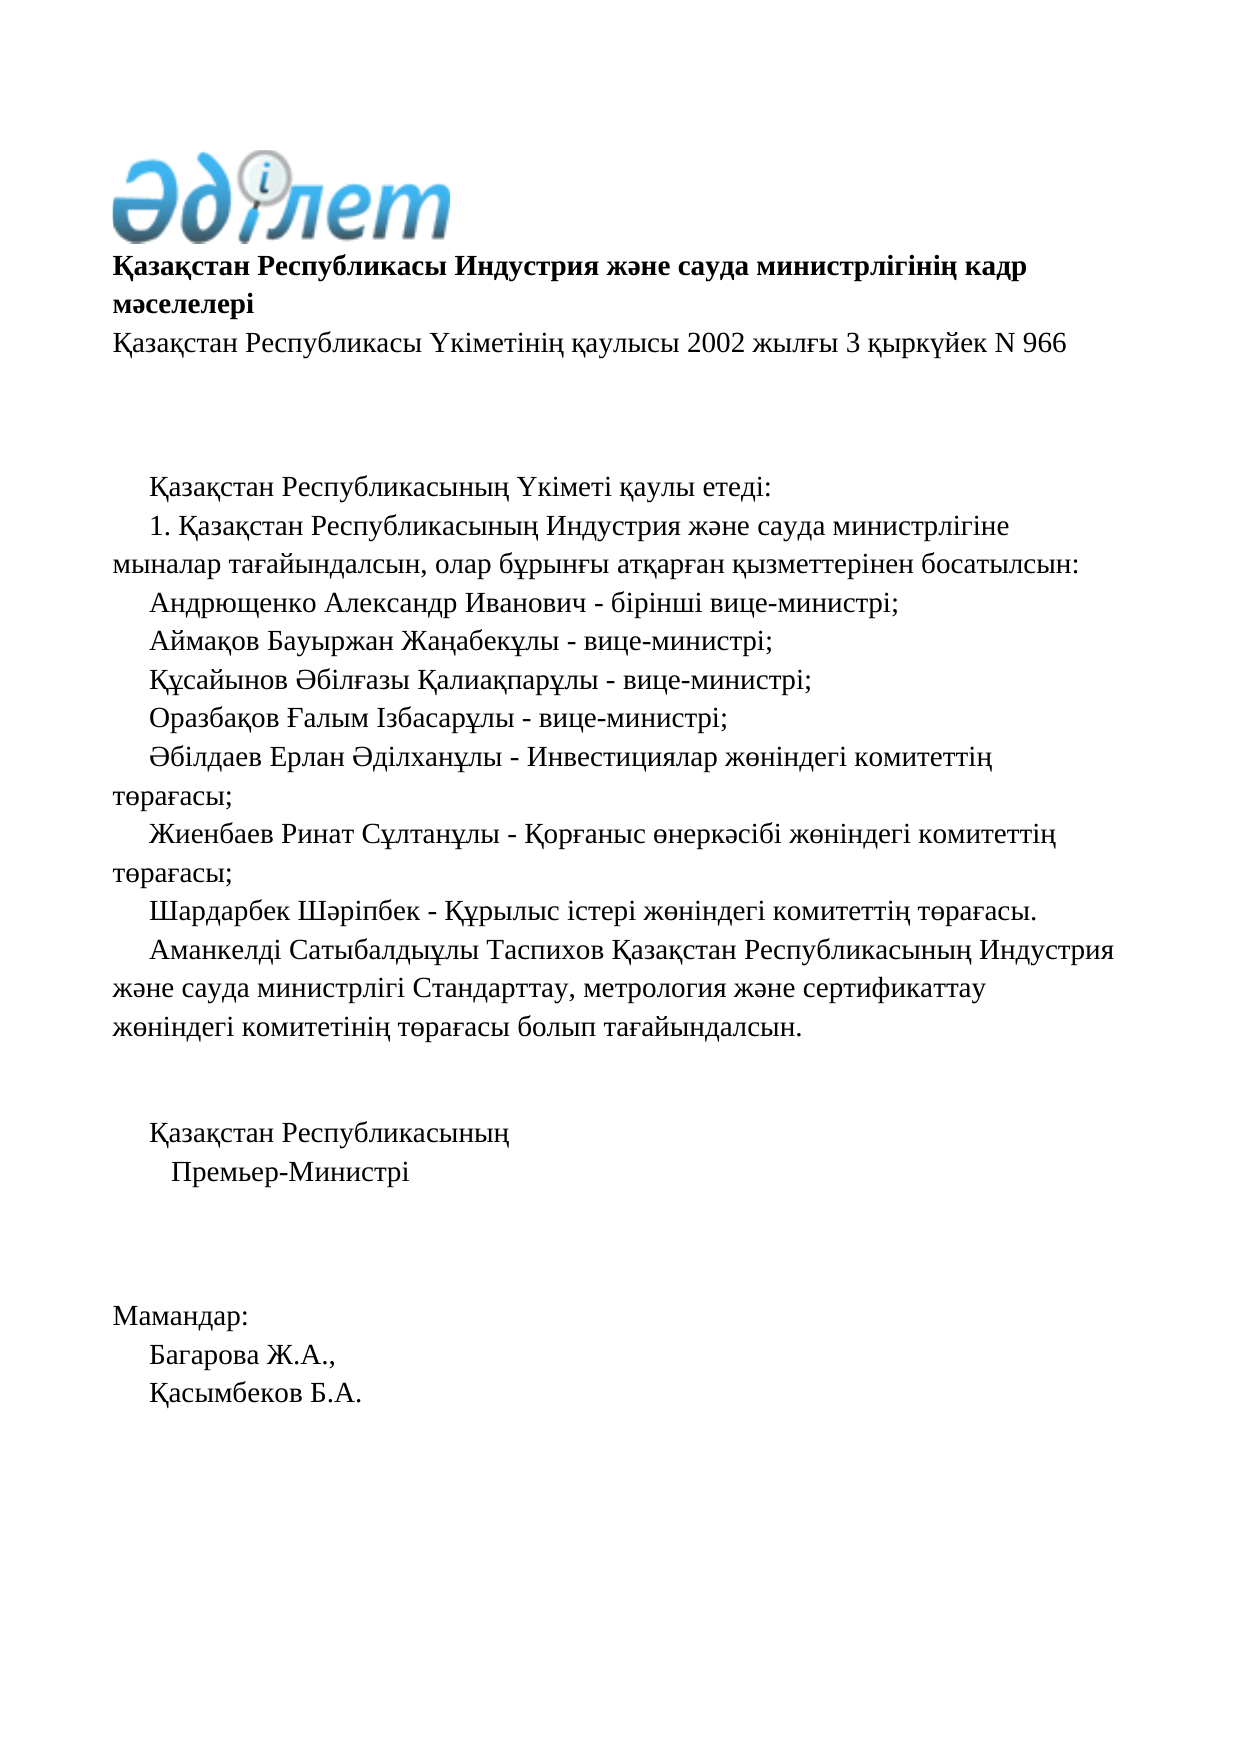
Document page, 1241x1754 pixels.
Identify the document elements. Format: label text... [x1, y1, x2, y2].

text және сауда министрлігі Стандарттау, метрология және сертификаттау [112, 970, 1128, 1004]
text 1. Қазақстан Республикасының Индустрия және сауда министрлігіне [112, 508, 1128, 541]
text Әбілдаев Ерлан Әділханұлы - Инвестициялар жөніндегі комитеттің [112, 739, 1128, 773]
text төрағасы; [112, 778, 1128, 811]
text Премьер-Министрі [112, 1154, 1128, 1187]
text Шардарбек Шәріпбек - Құрылыс істері жөніндегі комитеттің төрағасы. [112, 893, 1128, 927]
text Багарова Ж.А., [112, 1337, 1128, 1370]
text Қазақстан Республикасы Индустрия және сауда министрлігінің кадр мәселелері [112, 248, 1128, 320]
text Аманкелді Сатыбалдыұлы Таспихов Қазақстан Республикасының Индустрия [112, 932, 1128, 965]
picture [112, 150, 451, 244]
text Қазақстан Республикасы Үкіметінің қаулысы 2002 жылғы 3 қыркүйек N 966 [112, 325, 1128, 358]
text Андрющенко Александр Иванович - бірінші вице-министрі; [112, 585, 1128, 618]
text төрағасы; [112, 855, 1128, 888]
text Қазақстан Республикасының Үкіметі қаулы етеді: [112, 469, 1128, 503]
text жөніндегі комитетінің төрағасы болып тағайындалсын. [112, 1009, 1128, 1042]
text Жиенбаев Ринат Сұлтанұлы - Қорғаныс өнеркәсібі жөніндегі комитеттің [112, 816, 1128, 850]
text Аймақов Бауыржан Жаңабекұлы - вице-министрі; [112, 623, 1128, 657]
text Оразбақов Ғалым Ізбасарұлы - вице-министрі; [112, 701, 1128, 734]
text Қасымбеков Б.А. [112, 1375, 1128, 1409]
text Мамандар: [112, 1298, 1128, 1332]
text Қазақстан Республикасының [112, 1115, 1128, 1149]
text Құсайынов Әбілғазы Қалиақпарұлы - вице-министрі; [112, 662, 1128, 696]
text мыналар тағайындалсын, олар бұрынғы атқарған қызметтерінен босатылсын: [112, 546, 1128, 580]
